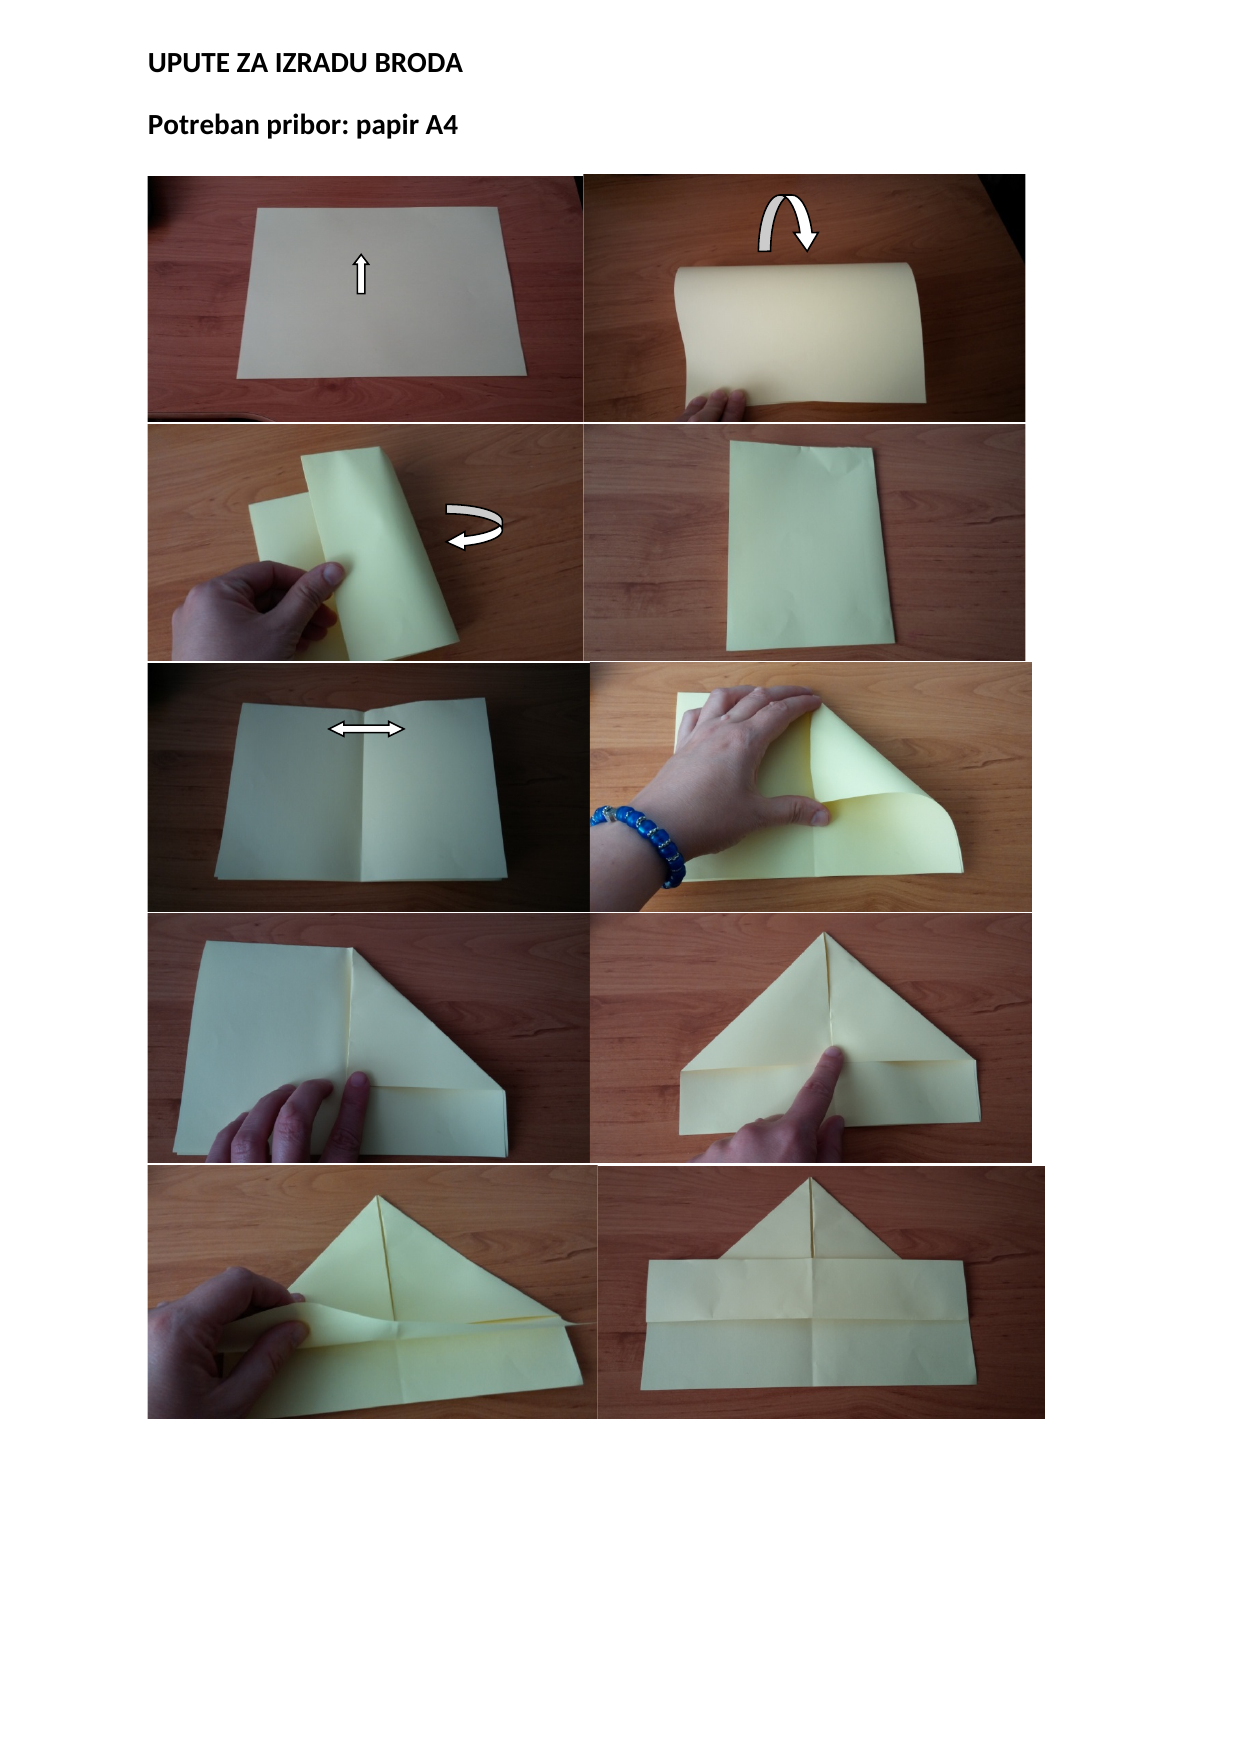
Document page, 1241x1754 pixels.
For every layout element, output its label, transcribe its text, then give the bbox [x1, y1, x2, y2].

picture [147, 174, 1026, 422]
text UPUTE ZA IZRADU BRODA [148, 44, 1093, 80]
picture [147, 424, 1026, 661]
picture [147, 662, 1032, 912]
picture [147, 913, 1032, 1163]
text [148, 106, 1093, 1418]
picture [147, 1165, 1045, 1419]
